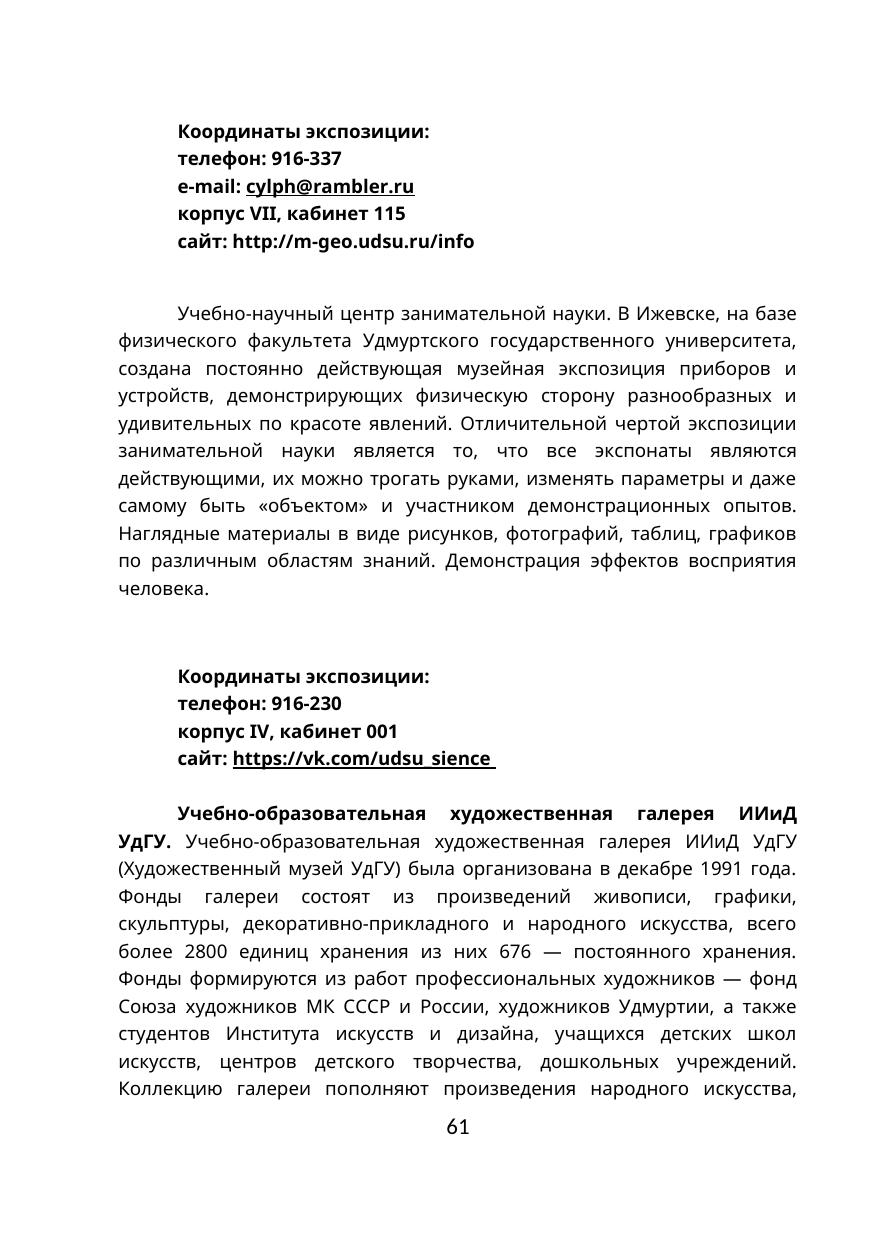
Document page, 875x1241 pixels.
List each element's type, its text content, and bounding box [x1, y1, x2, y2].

text телефон: 916-230 [118, 691, 797, 716]
text e-mail: cylph@rambler.ru [118, 173, 797, 199]
text корпус VII, кабинет 115 [118, 201, 797, 226]
text Координаты экспозиции: [118, 663, 797, 689]
text телефон: 916-337 [118, 146, 797, 171]
text сайт: http://m-geo.udsu.ru/info [118, 228, 797, 254]
text сайт: https://vk.com/udsu_sience [118, 746, 797, 771]
text Координаты экспозиции: [118, 118, 797, 144]
text Учебно-научный центр занимательной науки. В Ижевске, на базе физического факультета Удмуртского государственного университета, создана постоянно действующая музейная экспозиция приборов и устройств, демонстрирующих физическую сторону разнообразных и удивительных по красоте явлений. Отличительной чертой экспозиции занимательной науки является то, что все экспонаты являются действующими, их можно трогать руками, изменять параметры и даже самому быть «объектом» и участником демонстрационных опытов. Наглядные материалы в виде рисунков, фотографий, таблиц, графиков по различным областям знаний. Демонстрация эффектов восприятия человека. [118, 300, 797, 600]
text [118, 801, 797, 1101]
text корпус IV, кабинет 001 [118, 718, 797, 744]
